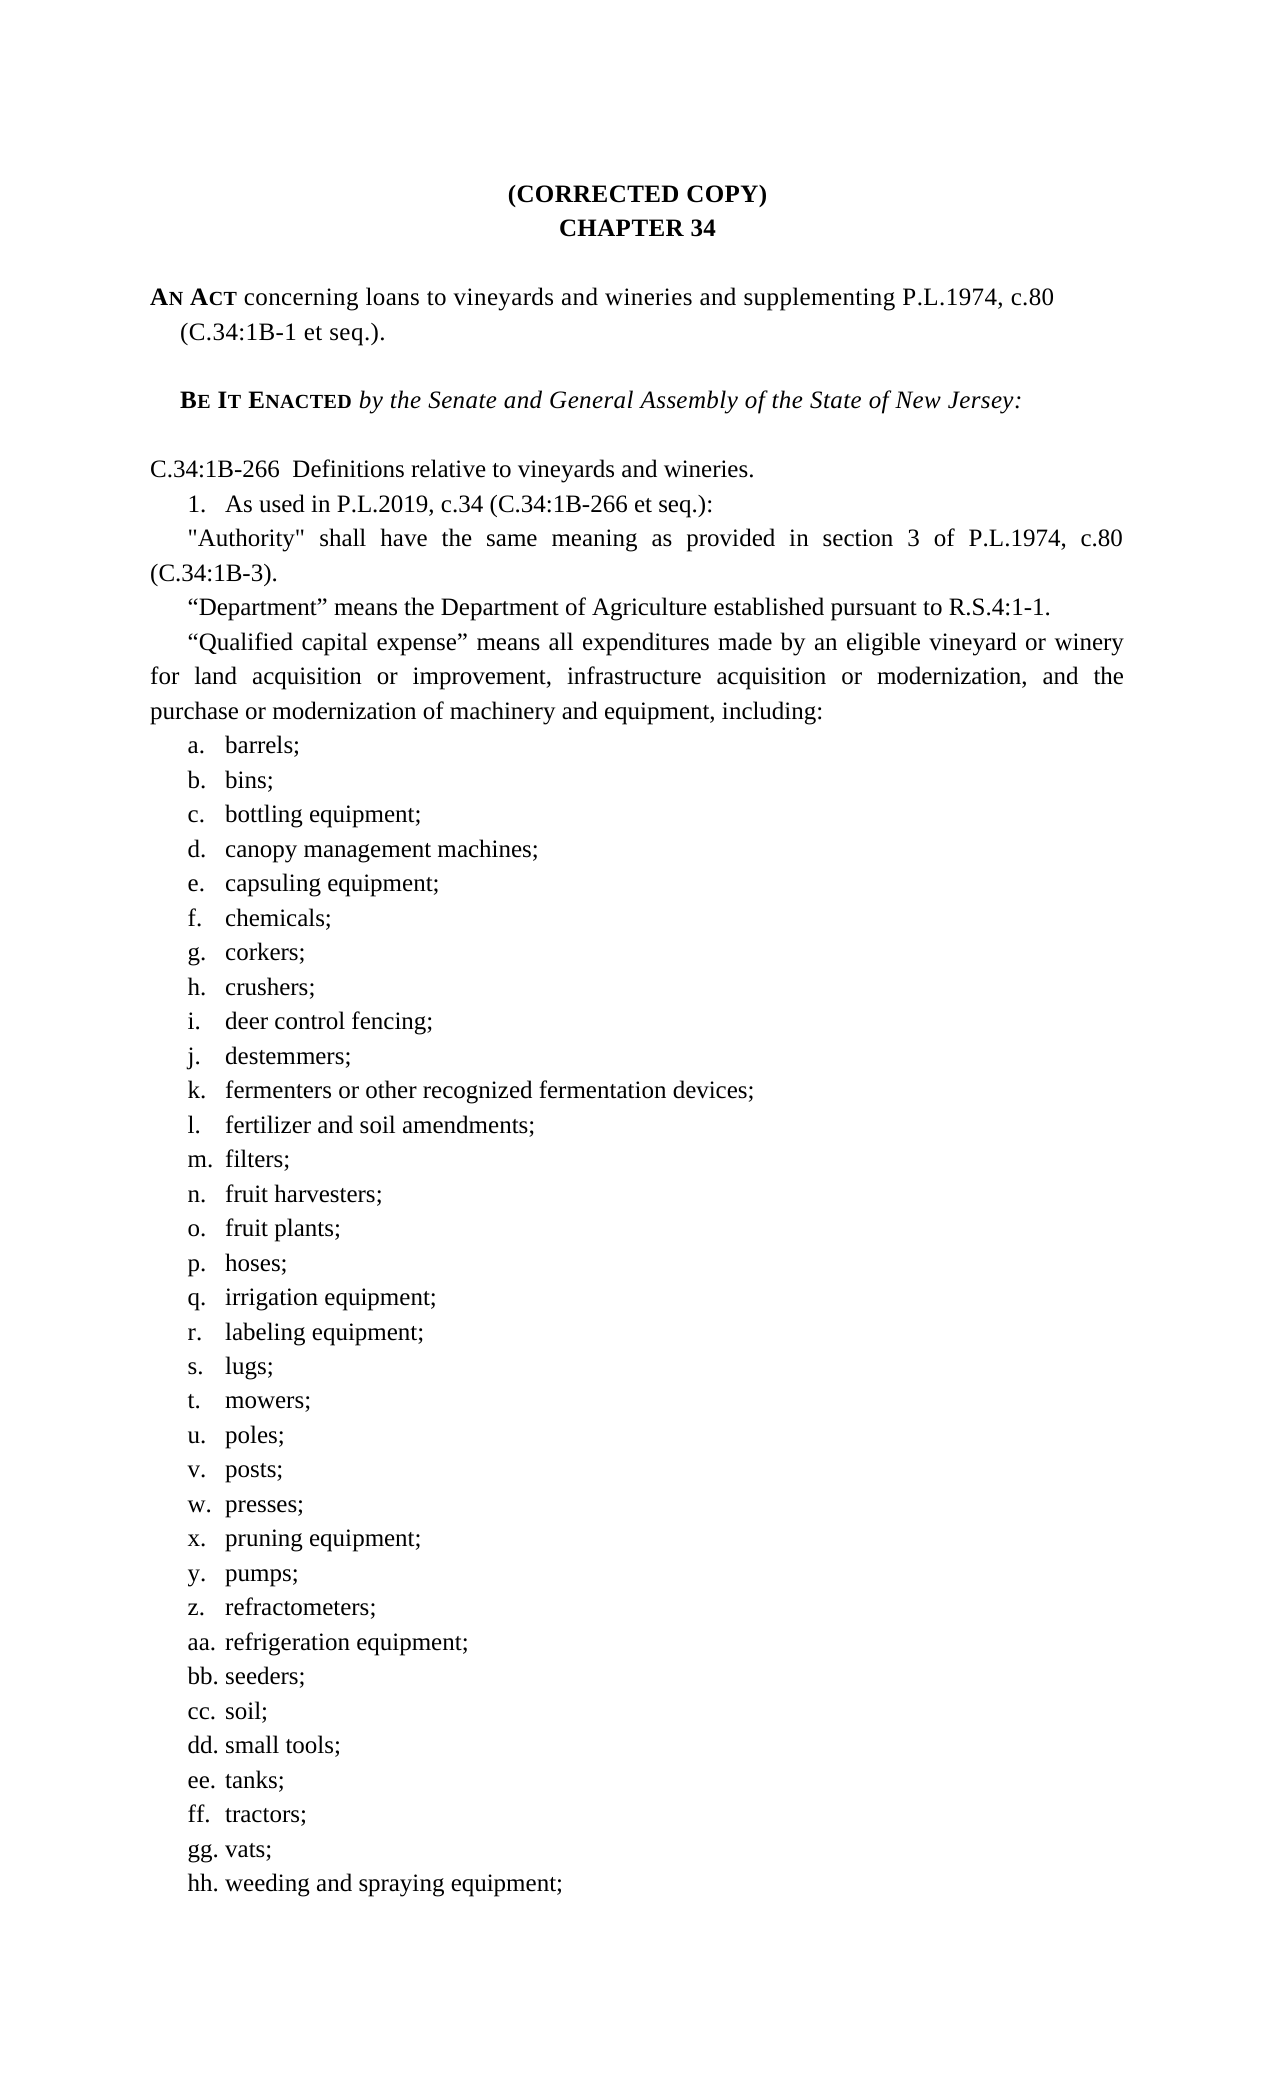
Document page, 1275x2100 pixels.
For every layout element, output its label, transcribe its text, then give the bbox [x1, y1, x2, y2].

text z. refractometers; [150, 1592, 1125, 1621]
text d. canopy management machines; [150, 834, 1125, 863]
text CHAPTER 34 [150, 213, 1125, 242]
text h. crushers; [150, 972, 1125, 1001]
text f. chemicals; [150, 903, 1125, 932]
text “Qualified capital expense” means all expenditures made by an eligible vineyard or winery for land acquisition or improvement, infrastructure acquisition or modernization, and the purchase or modernization of machinery and equipment, including: [150, 627, 1125, 725]
text C.34:1B-266 Definitions relative to vineyards and wineries. [150, 454, 1125, 483]
text An Act concerning loans to vineyards and wineries and supplementing P.L.1974, c.80 (C.34:1B-1 et seq.). [150, 282, 1125, 345]
text x. pruning equipment; [150, 1523, 1125, 1552]
text r. labeling equipment; [150, 1317, 1125, 1345]
text Be It Enacted by the Senate and General Assembly of the State of New Jersey: [150, 386, 1125, 414]
text “Department” means the Department of Agriculture established pursuant to R.S.4:1-1. [150, 592, 1125, 621]
text ee. tanks; [150, 1765, 1125, 1793]
text w. presses; [150, 1489, 1125, 1518]
text m. filters; [150, 1144, 1125, 1173]
text g. corkers; [150, 937, 1125, 966]
text l. fertilizer and soil amendments; [150, 1110, 1125, 1138]
text ff. tractors; [150, 1799, 1125, 1828]
text bb. seeders; [150, 1661, 1125, 1690]
text b. bins; [150, 765, 1125, 794]
text (CORRECTED COPY) [150, 179, 1125, 207]
text c. bottling equipment; [150, 799, 1125, 828]
text q. irrigation equipment; [150, 1282, 1125, 1311]
text dd. small tools; [150, 1730, 1125, 1759]
text hh. weeding and spraying equipment; [150, 1868, 1125, 1897]
text 1. As used in P.L.2019, c.34 (C.34:1B-266 et seq.): [150, 489, 1125, 518]
text "Authority" shall have the same meaning as provided in section 3 of P.L.1974, c.80 (C.34:1B-3). [150, 523, 1125, 587]
text s. lugs; [150, 1351, 1125, 1380]
text k. fermenters or other recognized fermentation devices; [150, 1075, 1125, 1104]
text cc. soil; [150, 1696, 1125, 1724]
text u. poles; [150, 1420, 1125, 1449]
text e. capsuling equipment; [150, 868, 1125, 897]
text y. pumps; [150, 1558, 1125, 1587]
text j. destemmers; [150, 1041, 1125, 1069]
text n. fruit harvesters; [150, 1179, 1125, 1207]
text a. barrels; [150, 730, 1125, 759]
text v. posts; [150, 1454, 1125, 1483]
text p. hoses; [150, 1248, 1125, 1276]
text o. fruit plants; [150, 1213, 1125, 1242]
text aa. refrigeration equipment; [150, 1627, 1125, 1656]
text i. deer control fencing; [150, 1006, 1125, 1035]
text t. mowers; [150, 1386, 1125, 1414]
text gg. vats; [150, 1834, 1125, 1862]
